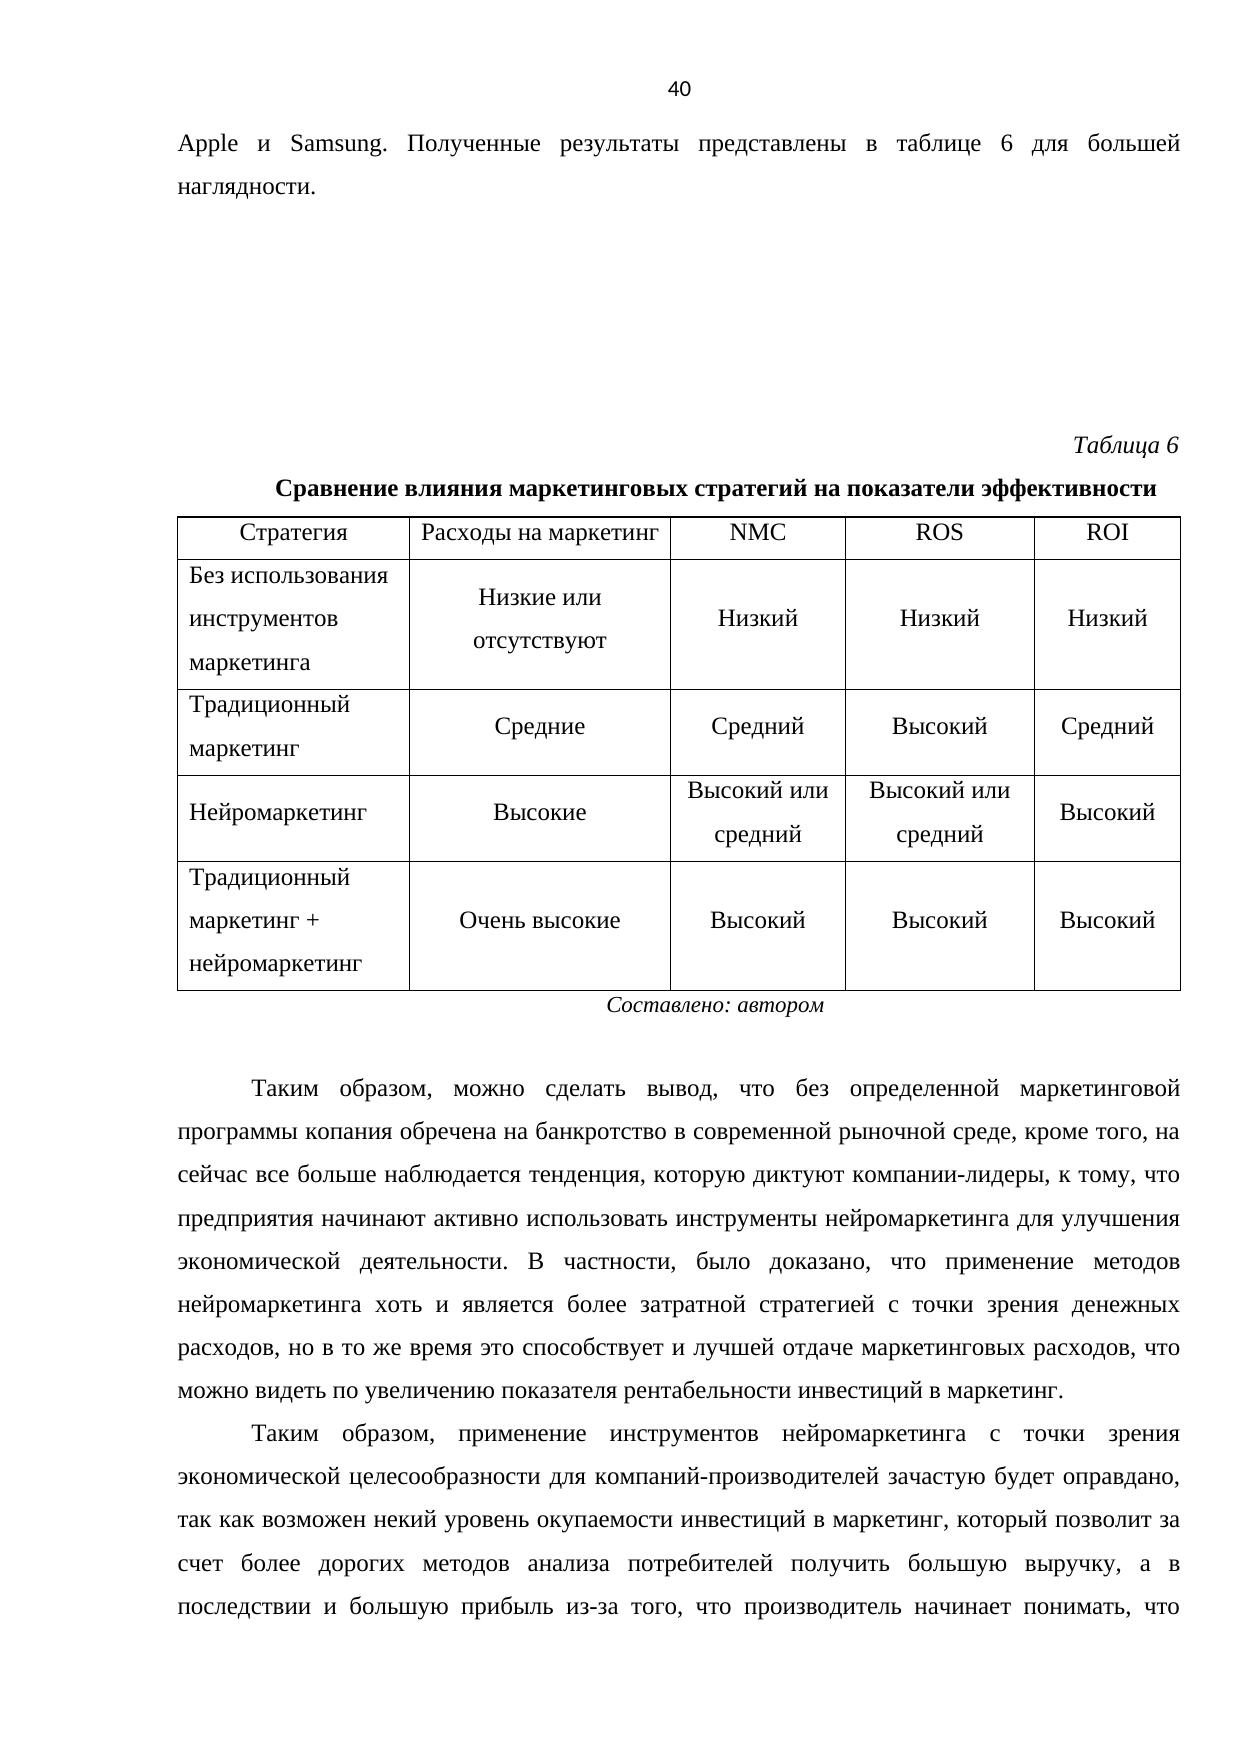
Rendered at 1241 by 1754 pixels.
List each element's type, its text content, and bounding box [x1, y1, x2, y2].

table_cell Высокий [846, 862, 1034, 990]
table_cell Низкий [671, 560, 845, 688]
table_cell Средние [410, 690, 670, 774]
table_cell Высокие [410, 776, 670, 861]
text Таким образом, можно сделать вывод, что без определенной маркетинговой программы копания обречена на банкротство в современной рыночной среде, кроме того, на сейчас все больше наблюдается тенденция, которую диктуют компании-лидеры, к тому, что предприятия начинают активно использовать инструменты нейромаркетинга для улучшения экономической деятельности. В частности, было доказано, что применение методов нейромаркетинга хоть и является более затратной стратегией с точки зрения денежных расходов, но в то же время это способствует и лучшей отдаче маркетинговых расходов, что можно видеть по увеличению показателя рентабельности инвестиций в маркетинг. [177, 1073, 1181, 1404]
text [177, 1418, 1181, 1619]
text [177, 128, 1181, 200]
table_header ROI [1035, 518, 1180, 559]
text Сравнение влияния маркетинговых стратегий на показатели эффективности [177, 473, 1181, 502]
table_cell Высокий [846, 690, 1034, 774]
table_cell Высокий [671, 862, 845, 990]
table_cell Очень высокие [410, 862, 670, 990]
table_cell Высокий или средний [671, 776, 845, 861]
table_header NMC [671, 518, 845, 559]
table_cell Нейромаркетинг [178, 776, 409, 861]
text Составлено: автором [177, 991, 1181, 1017]
table_cell Традиционный маркетинг + нейромаркетинг [178, 862, 409, 990]
table_cell Низкий [1035, 560, 1180, 688]
table_cell Высокий или средний [846, 776, 1034, 861]
table_cell Традиционный маркетинг [178, 690, 409, 774]
table_header Расходы на маркетинг [410, 518, 670, 559]
table_header Стратегия [178, 518, 409, 559]
table_header ROS [846, 518, 1034, 559]
table_cell Высокий [1035, 862, 1180, 990]
table_cell Высокий [1035, 776, 1180, 861]
table_cell Средний [671, 690, 845, 774]
table_cell Низкий [846, 560, 1034, 688]
table_cell Без использования инструментов маркетинга [178, 560, 409, 688]
text Таблица 6 [177, 430, 1181, 459]
table_cell Низкие или отсутствуют [410, 560, 670, 688]
table_cell Средний [1035, 690, 1180, 774]
